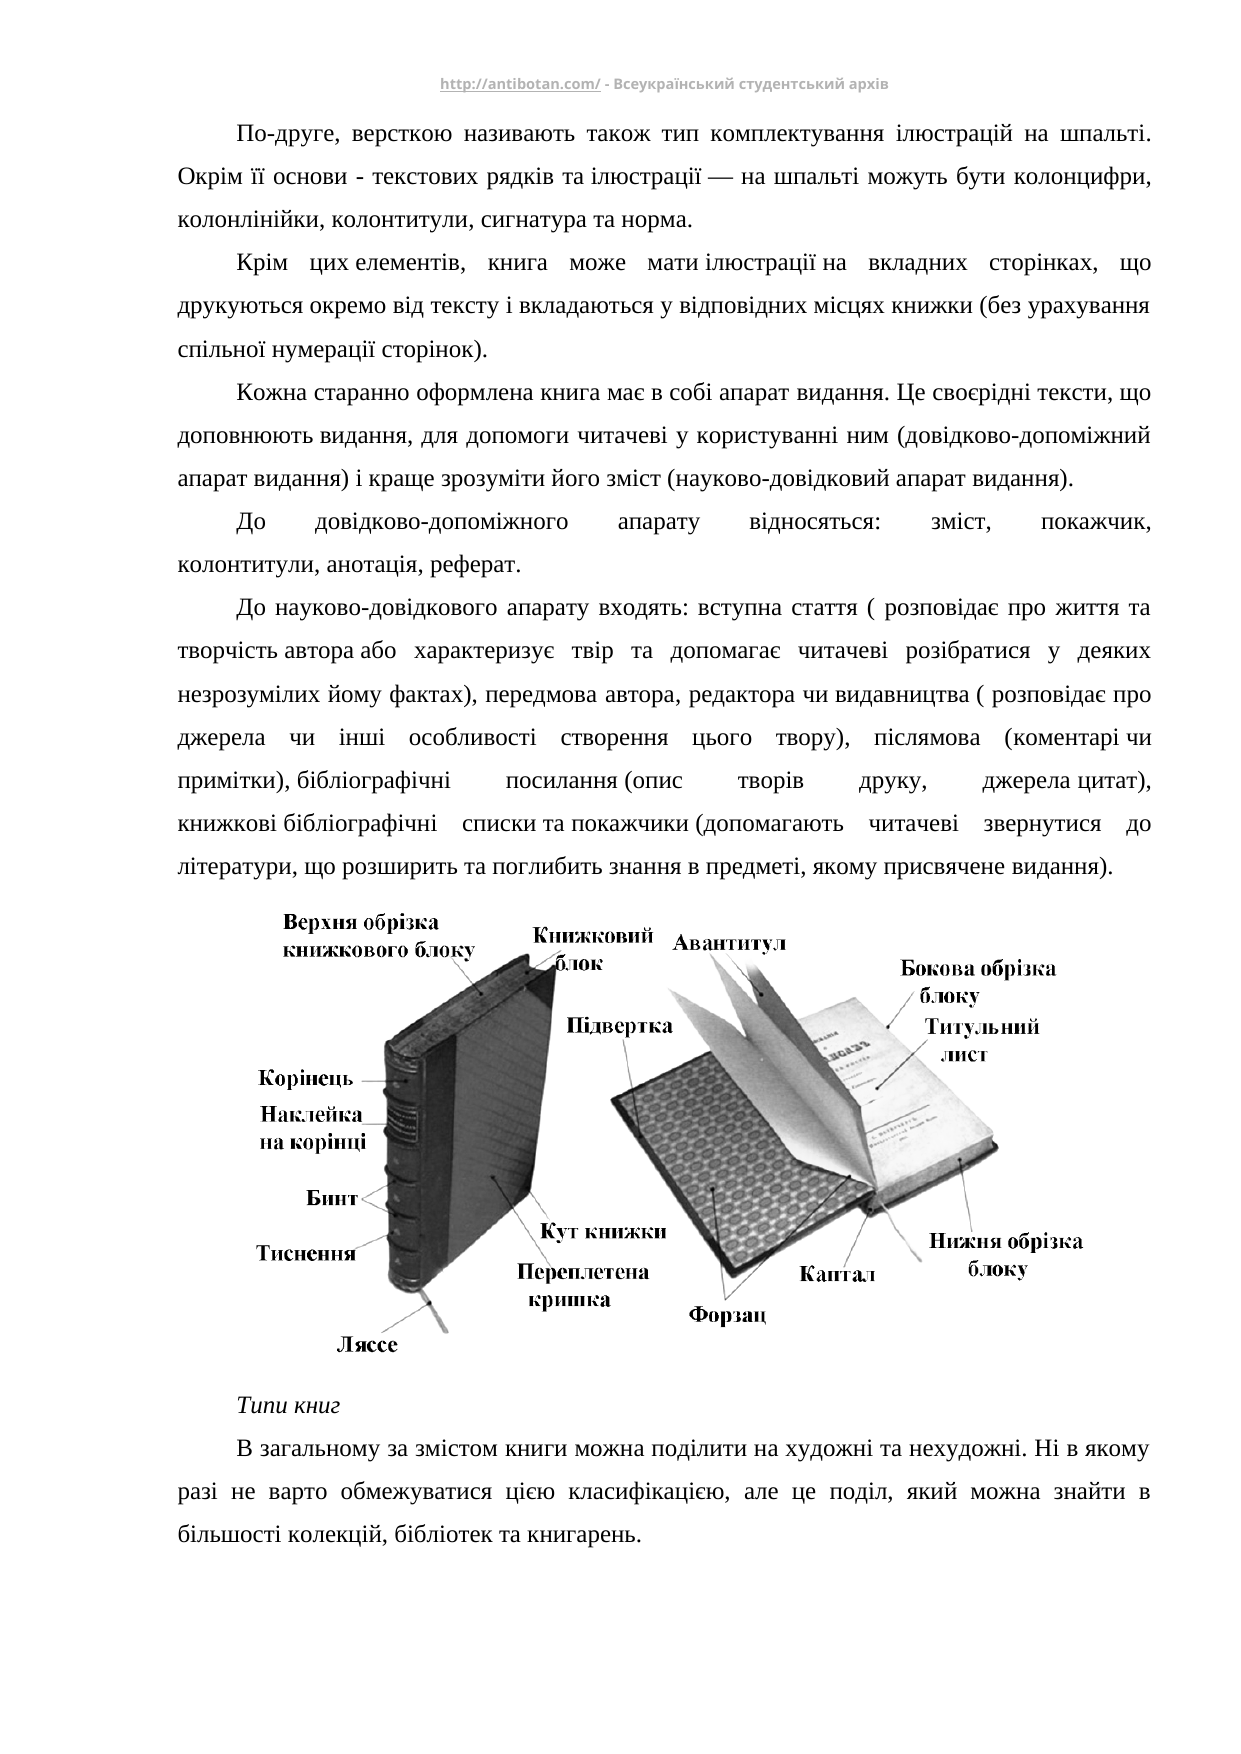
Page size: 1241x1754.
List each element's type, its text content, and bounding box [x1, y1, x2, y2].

text По-друге, версткою називають також тип комплектування ілюстрацій на шпальті. Окрім її основи - текстових рядків та ілюстрації — на шпальті можуть бути колонцифри, колонлінійки, колонтитули, сигнатура та норма. [177, 118, 1152, 233]
text До довідково-допоміжного апарату відносяться: зміст, покажчик, колонтитули, анотація, реферат. [177, 506, 1152, 578]
text Крім цих елементів, книга може мати ілюстрації на вкладних сторінках, що друкуються окремо від тексту і вкладаються у відповідних місцях книжки (без урахування спільної нумерації сторінок). [177, 247, 1152, 362]
text Кожна старанно оформлена книга має в собі апарат видання. Це своєрідні тексти, що доповнюють видання, для допомоги читачеві у користуванні ним (довідково-допоміжний апарат видання) і краще зрозуміти його зміст (науково-довідковий апарат видання). [177, 377, 1152, 492]
text В загальному за змістом книги можна поділити на художні та нехудожні. Ні в якому разі не варто обмежуватися цією класифікацією, але це поділ, який можна знайти в більшості колекцій, бібліотек та книгарень. [177, 1433, 1152, 1548]
text Типи книг [177, 1390, 1152, 1419]
text До науково-довідкового апарату входять: вступна стаття ( розповідає про життя та творчість автора або характеризує твір та допомагає читачеві розібратися у деяких незрозумілих йому фактах), передмова автора, редактора чи видавництва ( розповідає про джерела чи інші особливості створення цього твору), післямова (коментарі чи примітки), бібліографічні посилання (опис творів друку, джерела цитат), книжкові бібліографічні списки та покажчики (допомагають читачеві звернутися до літератури, що розширить та поглибить знання в предметі, якому присвячене видання). [177, 592, 1152, 880]
